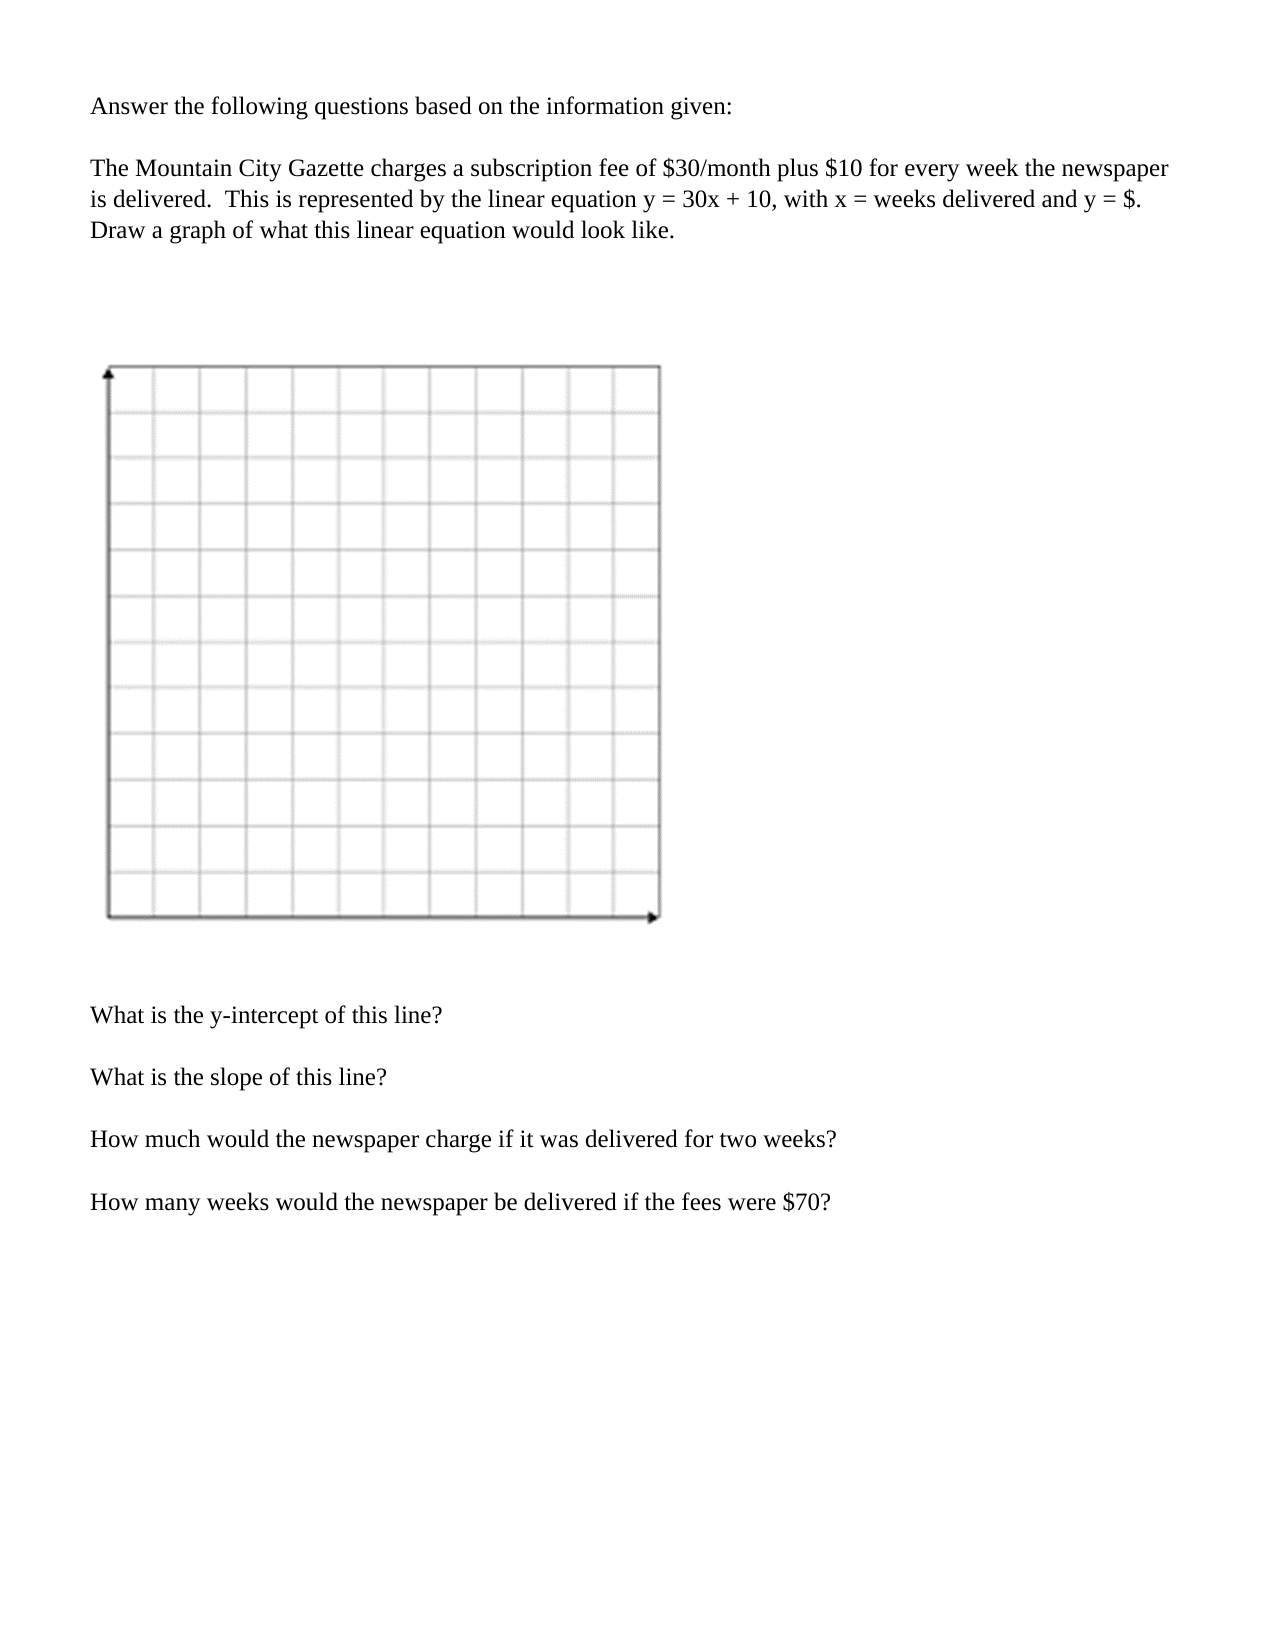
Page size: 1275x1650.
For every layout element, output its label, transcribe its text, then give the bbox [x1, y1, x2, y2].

text How many weeks would the newspaper be delivered if the fees were $70? [90, 1187, 1185, 1215]
picture [90, 356, 670, 936]
text What is the y-intercept of this line? [90, 1000, 1185, 1029]
text What is the slope of this line? [90, 1062, 1185, 1091]
text How much would the newspaper charge if it was delivered for two weeks? [90, 1124, 1185, 1153]
text Answer the following questions based on the information given: [90, 91, 1185, 120]
text The Mountain City Gazette charges a subscription fee of $30/month plus $10 for every week the newspaper is delivered. This is represented by the linear equation y = 30x + 10, with x = weeks delivered and y = $. Draw a graph of what this linear equation would look like. [90, 153, 1185, 244]
